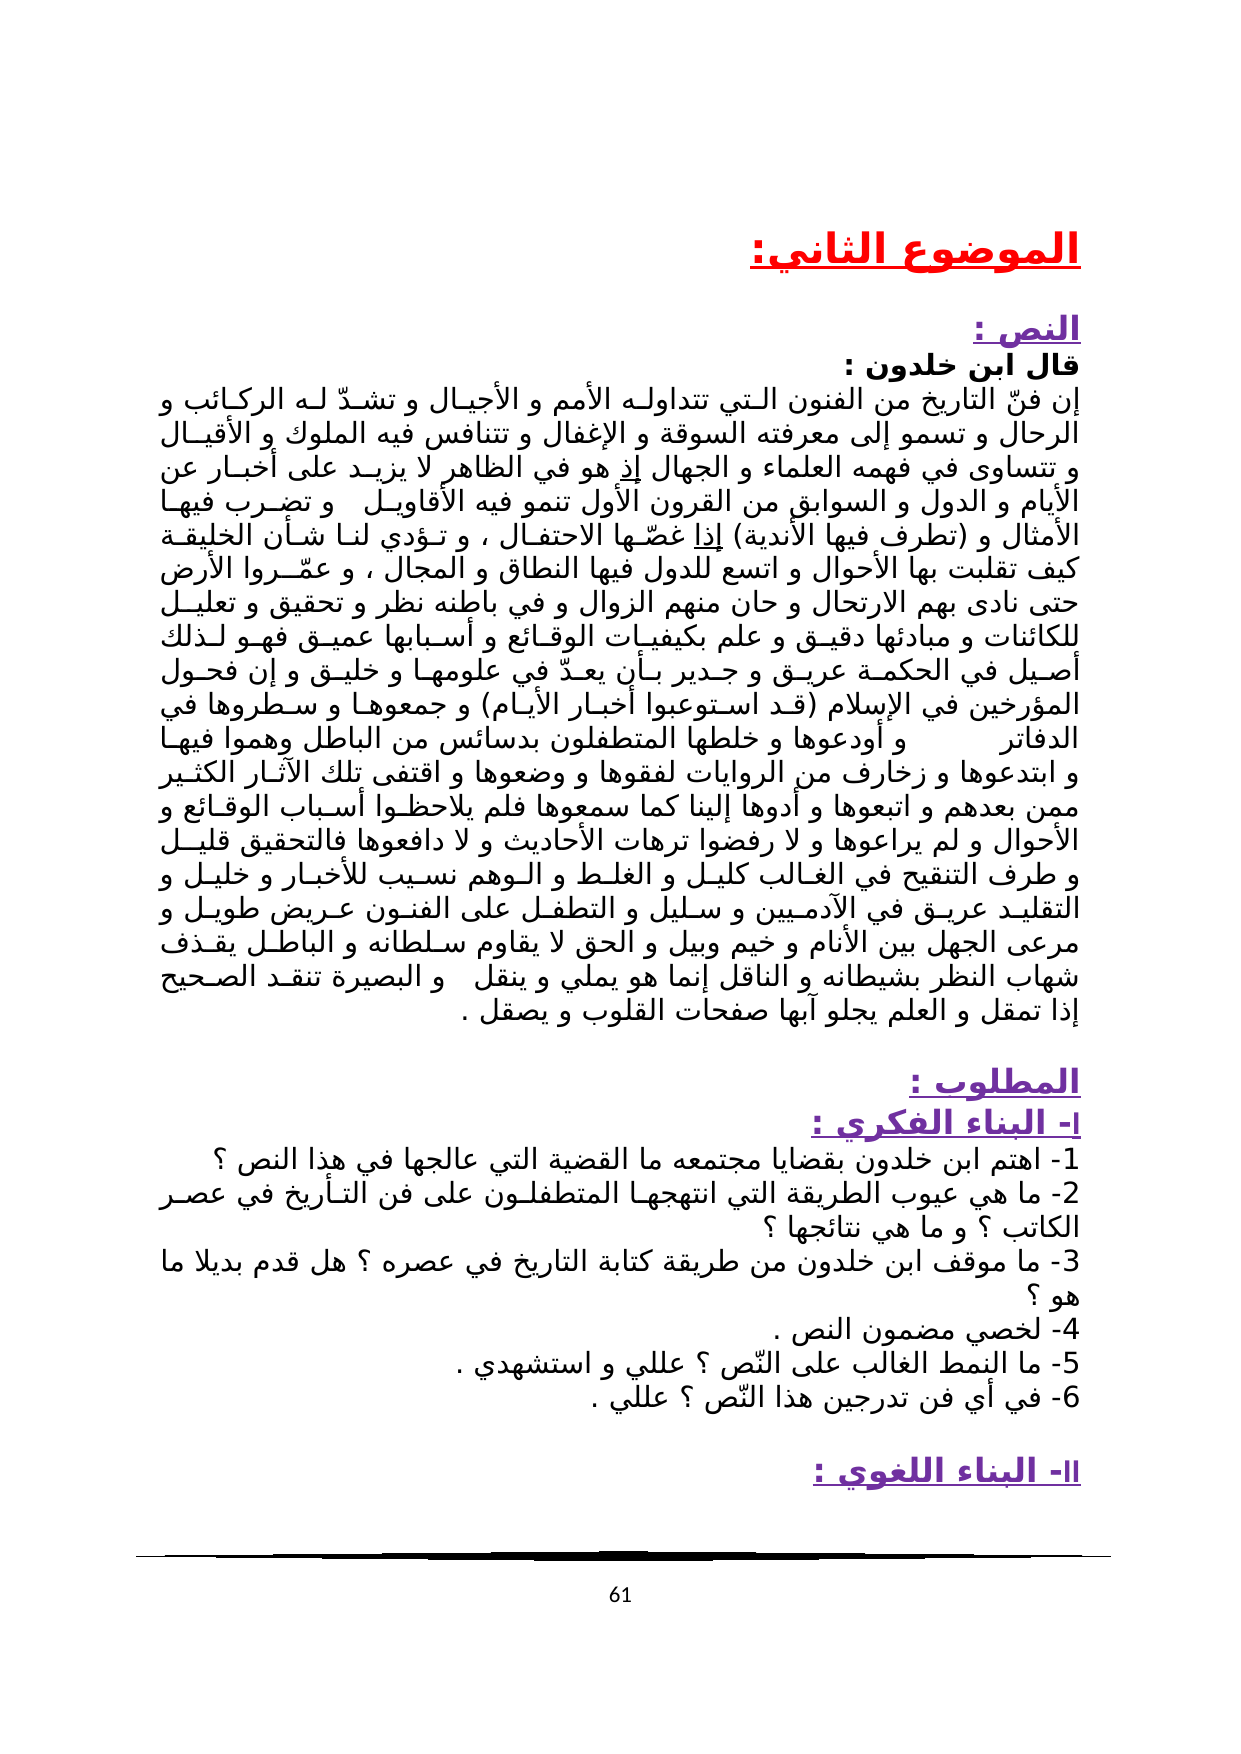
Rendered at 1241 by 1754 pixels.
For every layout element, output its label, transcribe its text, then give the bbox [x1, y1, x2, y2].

text 2- ما هي عيوب الطريقة التي انتهجها المتطفلون على فن التأريخ في عصر الكاتب ؟ و ما هي نتائجها ؟ [159, 1176, 1081, 1244]
text النص : [159, 309, 1081, 348]
text 1- اهتم ابن خلدون بقضايا مجتمعه ما القضية التي عالجها في هذا النص ؟ [159, 1142, 1081, 1176]
text قال ابن خلدون : [159, 348, 1081, 382]
text I- البناء الفكري : [159, 1102, 1081, 1142]
text الموضوع الثاني: [159, 225, 1081, 273]
text 5- ما النمط الغالب على النّص ؟ عللي و استشهدي . [159, 1346, 1081, 1380]
text المطلوب : [159, 1063, 1081, 1102]
text 6- في أي فن تدرجين هذا النّص ؟ عللي . [159, 1380, 1081, 1414]
text II- البناء اللغوي : [159, 1450, 1081, 1490]
text 4- لخصي مضمون النص . [159, 1312, 1081, 1346]
text 3- ما موقف ابن خلدون من طريقة كتابة التاريخ في عصره ؟ هل قدم بديلا ما هو ؟ [159, 1244, 1081, 1312]
text إن فنّ التاريخ من الفنون التي تتداوله الأمم و الأجيال و تشدّ له الركائب و الرحال و تسمو إلى معرفته السوقة و الإغفال و تتنافس فيه الملوك و الأقيال و تتساوى في فهمه العلماء و الجهال إذ هو في الظاهر لا يزيد على أخبار عن الأيام و الدول و السوابق من القرون الأول تنمو فيه الأقاويل و تضرب فيها الأمثال و (تطرف فيها الأندية) إذا غصّها الاحتفال ، و تؤدي لنا شأن الخليقة كيف تقلبت بها الأحوال و اتسع للدول فيها النطاق و المجال ، و عمّروا الأرض حتى نادى بهم الارتحال و حان منهم الزوال و في باطنه نظر و تحقيق و تعليل للكائنات و مبادئها دقيق و علم بكيفيات الوقائع و أسبابها عميق فهو لذلك أصيل في الحكمة عريق و جدير بأن يعدّ في علومها و خليق و إن فحول المؤرخين في الإسلام (قد استوعبوا أخبار الأيام) و جمعوها و سطروها في الدفاتر و أودعوها و خلطها المتطفلون بدسائس من الباطل وهموا فيها و ابتدعوها و زخارف من الروايات لفقوها و وضعوها و اقتفى تلك الآثار الكثير ممن بعدهم و اتبعوها و أدوها إلينا كما سمعوها فلم يلاحظوا أسباب الوقائع و الأحوال و لم يراعوها و لا رفضوا ترهات الأحاديث و لا دافعوها فالتحقيق قليل و طرف التنقيح في الغالب كليل و الغلط و الوهم نسيب للأخبار و خليل و التقليد عريق في الآدميين و سليل و التطفل على الفنون عريض طويل و مرعى الجهل بين الأنام و خيم وبيل و الحق لا يقاوم سلطانه و الباطل يقذف شهاب النظر بشيطانه و الناقل إنما هو يملي و ينقل و البصيرة تنقد الصحيح إذا تمقل و العلم يجلو آبها صفحات القلوب و يصقل . [159, 382, 1081, 1027]
